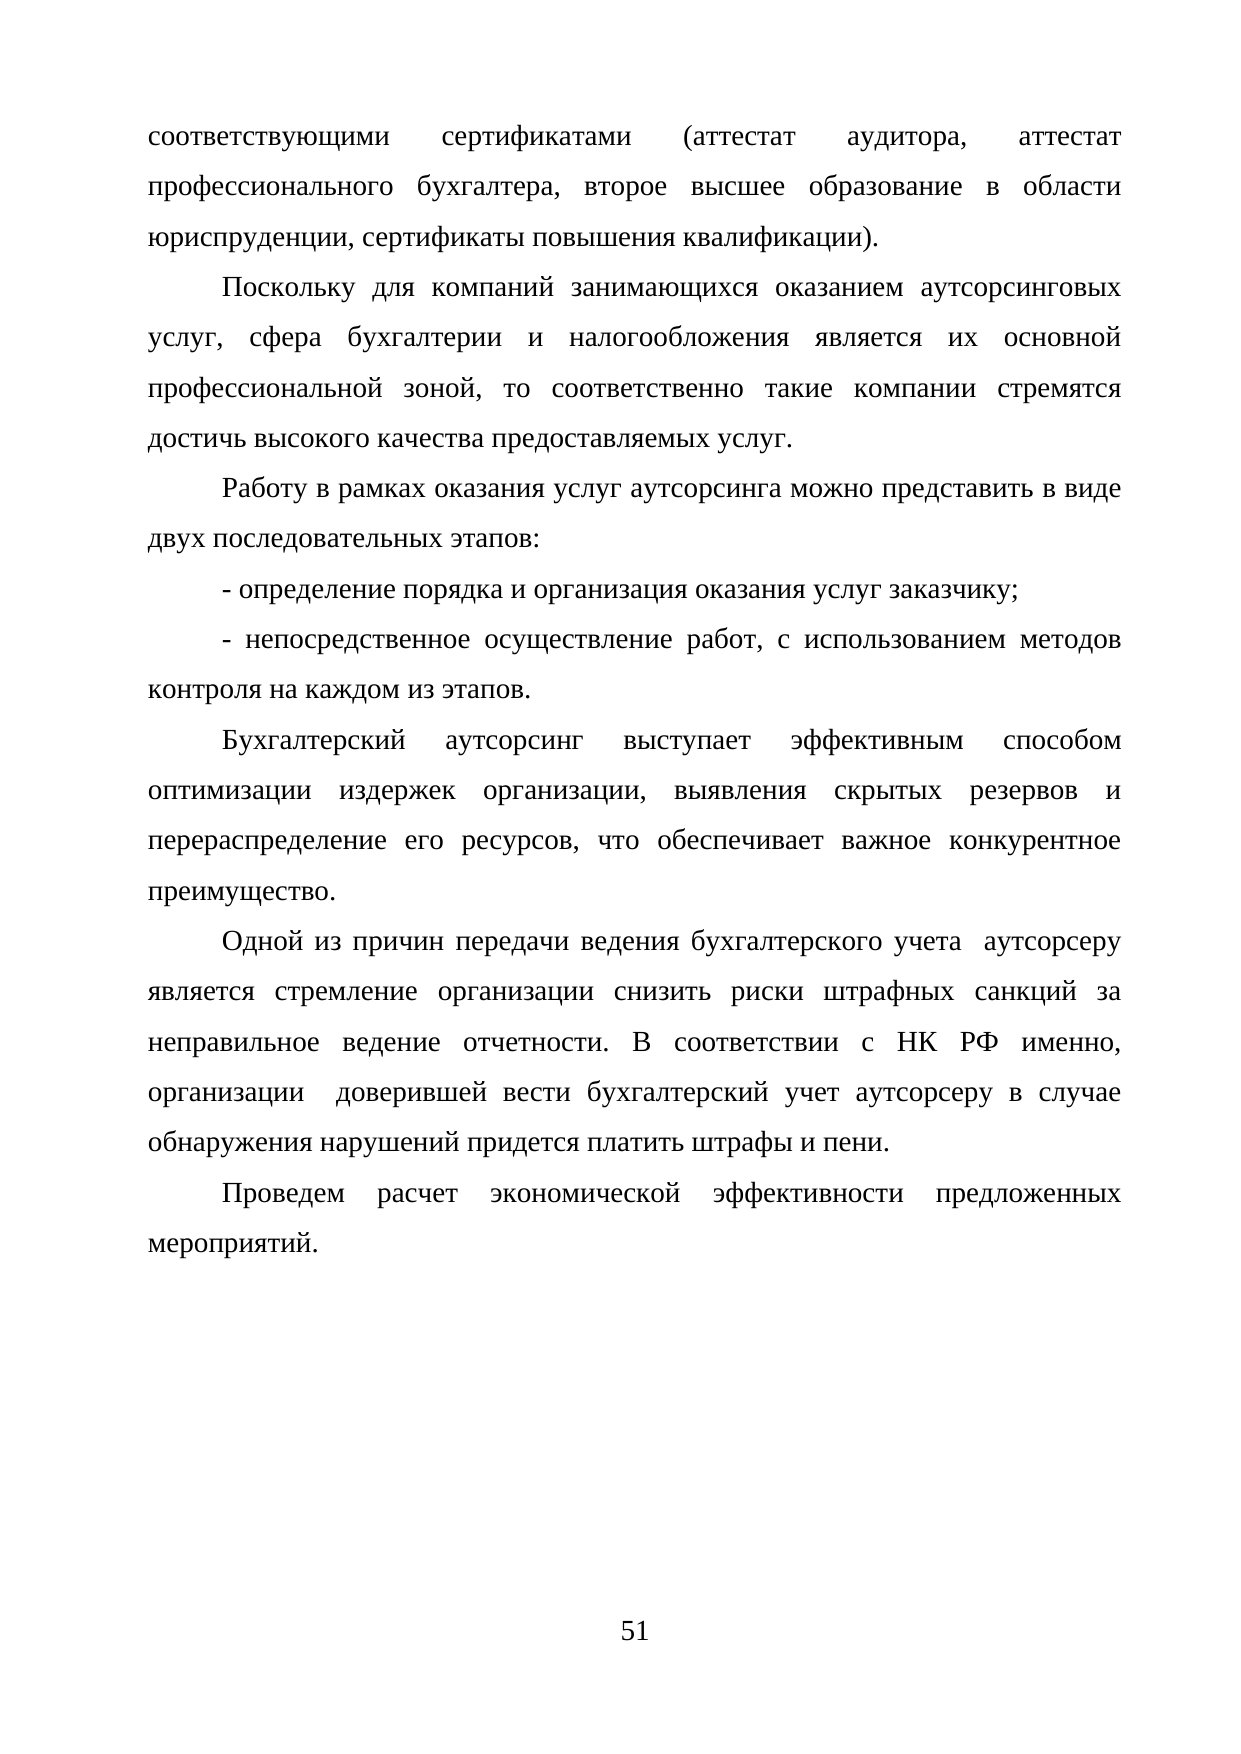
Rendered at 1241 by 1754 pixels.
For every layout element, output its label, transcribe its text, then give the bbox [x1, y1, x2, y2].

text - определение порядка и организация оказания услуг заказчику; [148, 571, 1122, 604]
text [148, 118, 1122, 252]
text Поскольку для компаний занимающихся оказанием аутсорсинговых услуг, сфера бухгалтерии и налогообложения является их основной профессиональной зоной, то соответственно такие компании стремятся достичь высокого качества предоставляемых услуг. [148, 269, 1122, 453]
text Проведем расчет экономической эффективности предложенных мероприятий. [148, 1175, 1122, 1258]
text Работу в рамках оказания услуг аутсорсинга можно представить в виде двух последовательных этапов: [148, 470, 1122, 554]
text Одной из причин передачи ведения бухгалтерского учета аутсорсеру является стремление организации снизить риски штрафных санкций за неправильное ведение отчетности. В соответствии с НК РФ именно, организации доверившей вести бухгалтерский учет аутсорсеру в случае обнаружения нарушений придется платить штрафы и пени. [148, 923, 1122, 1158]
text Бухгалтерский аутсорсинг выступает эффективным способом оптимизации издержек организации, выявления скрытых резервов и перераспределение его ресурсов, что обеспечивает важное конкурентное преимущество. [148, 722, 1122, 906]
text - непосредственное осуществление работ, с использованием методов контроля на каждом из этапов. [148, 621, 1122, 705]
